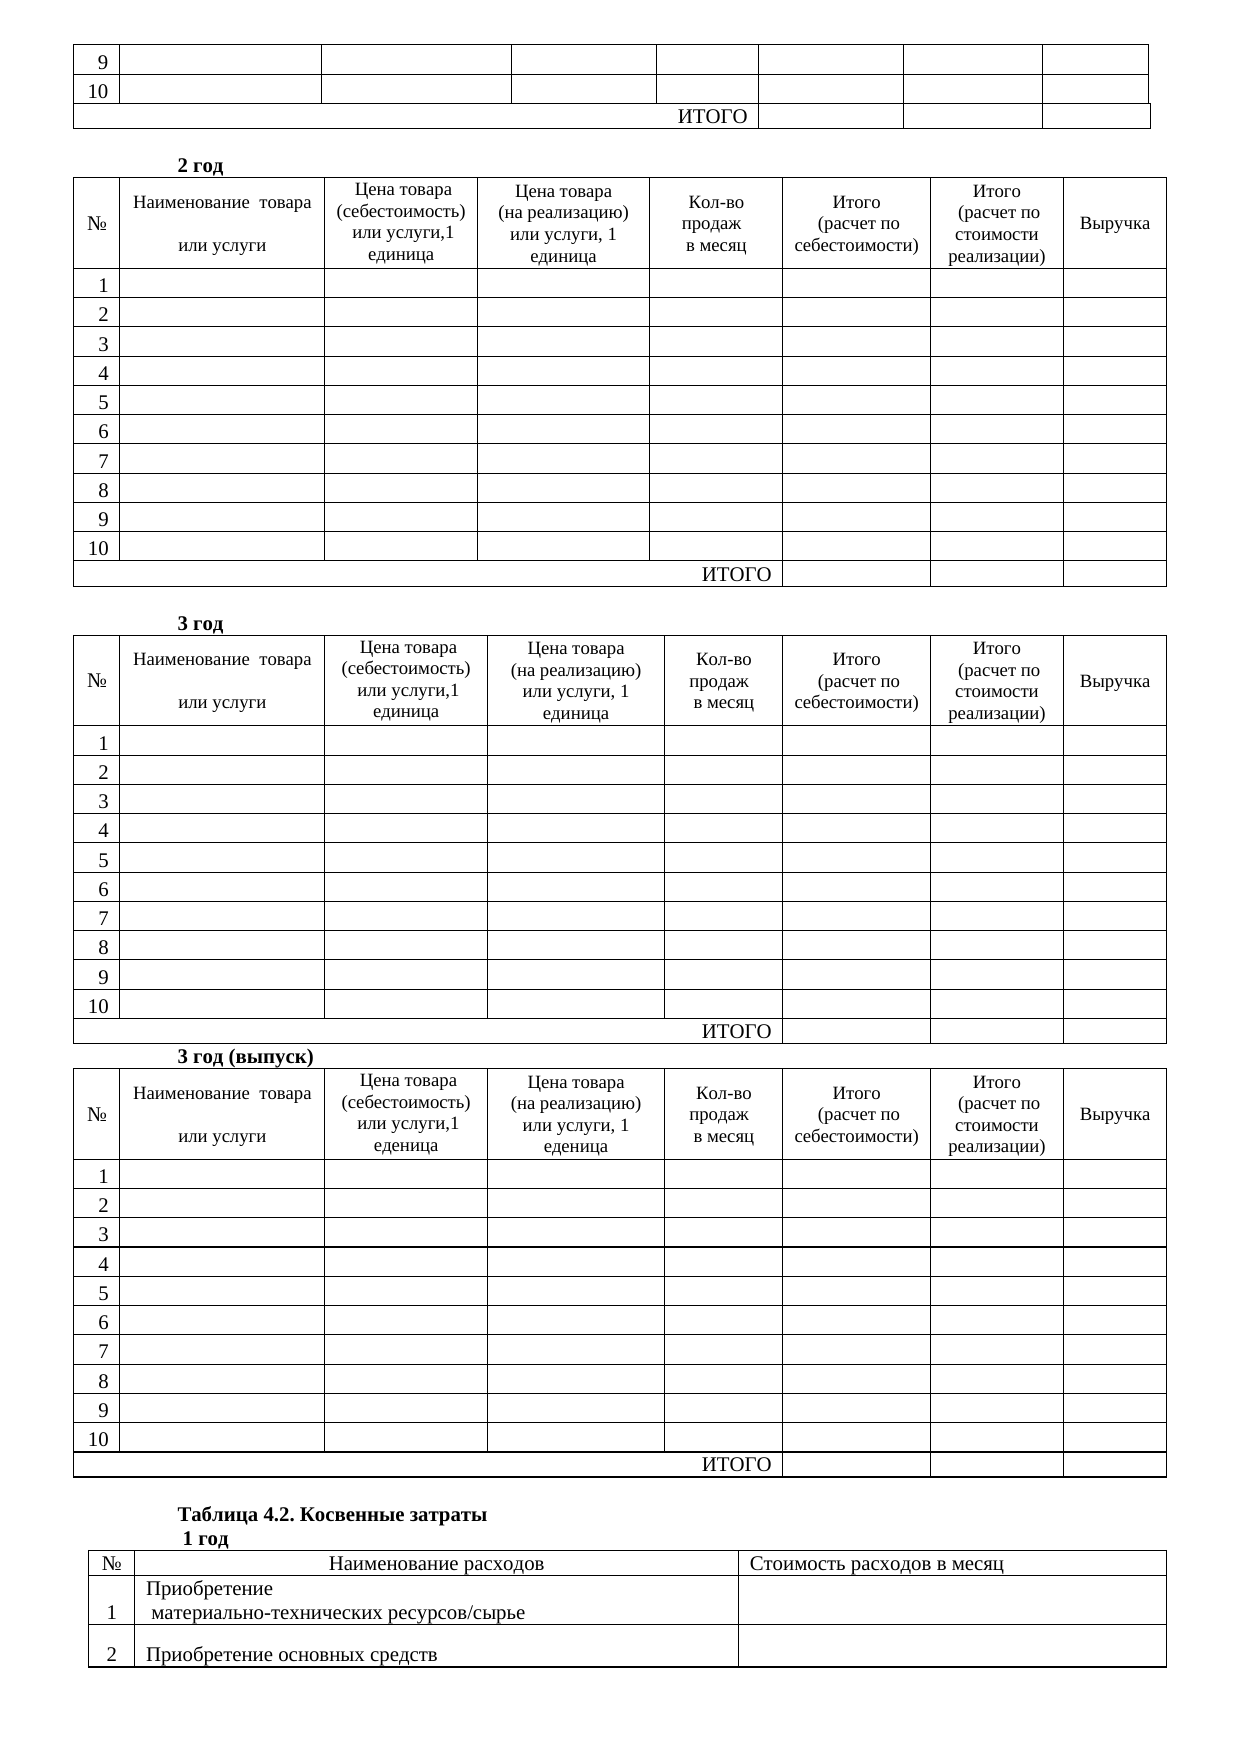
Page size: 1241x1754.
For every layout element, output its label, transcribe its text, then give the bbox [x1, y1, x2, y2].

table_cell [478, 386, 649, 414]
table_cell 9 [74, 503, 119, 531]
table_cell [488, 1248, 664, 1276]
table_cell [931, 415, 1063, 443]
table_cell [478, 503, 649, 531]
table_cell [120, 269, 324, 297]
table_cell [488, 1189, 664, 1217]
table_cell [931, 1453, 1063, 1476]
table_cell 10 [74, 1423, 119, 1451]
table_cell [120, 415, 324, 443]
table_cell [739, 1625, 1166, 1666]
table_cell [120, 45, 321, 74]
table_cell 2 [74, 1189, 119, 1217]
table_cell [325, 532, 477, 560]
table_cell [325, 1306, 487, 1334]
table_cell [783, 1423, 930, 1451]
table_cell [325, 474, 477, 502]
table_cell [325, 327, 477, 356]
table_cell [1064, 474, 1166, 502]
table_cell [650, 357, 782, 385]
table_cell [665, 960, 782, 989]
table_cell [650, 327, 782, 356]
table_cell [478, 327, 649, 356]
table_cell [1064, 990, 1166, 1018]
table_cell [325, 386, 477, 414]
table_cell 7 [74, 1335, 119, 1363]
table_cell [325, 1189, 487, 1217]
table_cell ИТОГО [74, 1453, 782, 1476]
table_cell [1064, 1248, 1166, 1276]
table_cell [488, 1423, 664, 1451]
table_cell [120, 814, 324, 842]
table_cell [739, 1576, 1166, 1624]
table_cell [665, 1189, 782, 1217]
table_cell [120, 902, 324, 930]
table_cell [931, 726, 1063, 754]
table_cell 7 [74, 902, 119, 930]
table_cell ИТОГО [74, 561, 782, 586]
table_cell [325, 756, 487, 784]
table_cell [120, 386, 324, 414]
table_cell [120, 756, 324, 784]
text Таблица 4.2. Косвенные затраты [177, 1502, 1122, 1526]
table_cell [783, 1019, 930, 1043]
table_cell [665, 990, 782, 1018]
table_cell [120, 503, 324, 531]
table_cell 7 [74, 444, 119, 473]
table_cell [488, 873, 664, 901]
table_cell [325, 785, 487, 813]
table_cell [478, 474, 649, 502]
table_cell [931, 503, 1063, 531]
table_cell [325, 1394, 487, 1422]
table_cell [488, 1306, 664, 1334]
table_cell [657, 45, 758, 74]
table_cell [783, 726, 930, 754]
table_cell [783, 1189, 930, 1217]
table_cell [931, 532, 1063, 560]
table_cell 5 [74, 843, 119, 872]
table_cell [783, 269, 930, 297]
table_cell [650, 532, 782, 560]
table_cell [120, 726, 324, 754]
table_cell [325, 503, 477, 531]
table_cell [1064, 1277, 1166, 1305]
table_cell [478, 532, 649, 560]
table_cell [120, 1248, 324, 1276]
table_cell [783, 814, 930, 842]
table_cell [1064, 269, 1166, 297]
table_cell [1064, 960, 1166, 989]
table_cell [931, 1019, 1063, 1043]
table_cell [931, 1218, 1063, 1246]
table_cell [1064, 386, 1166, 414]
table_cell [783, 386, 930, 414]
table_cell [1064, 902, 1166, 930]
table_cell [931, 1335, 1063, 1363]
table_cell [931, 1160, 1063, 1188]
table_cell [488, 726, 664, 754]
table_cell [488, 1160, 664, 1188]
table_cell [759, 104, 903, 128]
table_cell [783, 902, 930, 930]
table_cell [665, 1394, 782, 1422]
table_cell [120, 1365, 324, 1393]
table_cell [931, 1394, 1063, 1422]
table_cell [325, 269, 477, 297]
table_header Цена товара (себестоимость) или услуги,1 единица [325, 178, 477, 268]
table_header Итого (расчет по стоимости реализации) [931, 178, 1063, 268]
table_cell [931, 1277, 1063, 1305]
table_cell [488, 1218, 664, 1246]
table_header Цена товара (на реализацию) или услуги, 1 единица [488, 636, 664, 725]
table_cell [783, 873, 930, 901]
table_cell [1064, 1365, 1166, 1393]
table_cell 3 [74, 327, 119, 356]
table_header Цена товара (на реализацию) или услуги, 1 единица [478, 178, 649, 268]
table_cell [783, 1335, 930, 1363]
table_header Итого (расчет по стоимости реализации) [931, 636, 1063, 725]
table_cell 8 [74, 1365, 119, 1393]
table_header Стоимость расходов в месяц [739, 1551, 1166, 1575]
table_header Цена товара (себестоимость) или услуги,1 еденица [325, 1069, 487, 1159]
table_cell [488, 843, 664, 872]
table_cell 5 [74, 386, 119, 414]
table_cell 8 [74, 931, 119, 959]
table_cell [783, 1218, 930, 1246]
table_cell [120, 843, 324, 872]
table_cell [759, 75, 903, 103]
table_cell [783, 1160, 930, 1188]
table_header Итого (расчет по себестоимости) [783, 636, 930, 725]
table_cell [1064, 357, 1166, 385]
table_cell [665, 1365, 782, 1393]
table_cell [325, 873, 487, 901]
table_cell [665, 1248, 782, 1276]
table_cell [325, 444, 477, 473]
table_cell [488, 931, 664, 959]
table_cell [783, 1277, 930, 1305]
text 2 год [177, 153, 1122, 177]
table_cell 9 [74, 1394, 119, 1422]
table_header Наименование товара или услуги [120, 178, 324, 268]
table_cell [931, 1189, 1063, 1217]
table_cell [650, 415, 782, 443]
table_cell [783, 931, 930, 959]
table_header Цена товара (на реализацию) или услуги, 1 еденица [488, 1069, 664, 1159]
table_cell [322, 75, 511, 103]
table_header Итого (расчет по себестоимости) [783, 178, 930, 268]
table_cell [325, 1277, 487, 1305]
table_cell [665, 1218, 782, 1246]
table_cell [488, 1394, 664, 1422]
table_header № [89, 1551, 134, 1575]
table_cell [783, 1394, 930, 1422]
table_cell [1064, 1335, 1166, 1363]
table_cell [120, 1423, 324, 1451]
table_cell [931, 1423, 1063, 1451]
table_cell [931, 843, 1063, 872]
table_cell [665, 814, 782, 842]
table_cell [120, 444, 324, 473]
table_cell 9 [74, 45, 119, 74]
table_cell [1064, 873, 1166, 901]
table_cell [325, 990, 487, 1018]
table_cell [783, 1365, 930, 1393]
table_cell [1064, 561, 1166, 586]
table_cell [783, 1248, 930, 1276]
table_cell [1064, 1453, 1166, 1476]
table_cell [325, 931, 487, 959]
table_cell [120, 873, 324, 901]
table_cell [665, 1335, 782, 1363]
table_cell [931, 902, 1063, 930]
table_cell [931, 327, 1063, 356]
table_cell [488, 814, 664, 842]
table_cell [325, 814, 487, 842]
table_cell [783, 474, 930, 502]
table_cell [931, 386, 1063, 414]
table_cell [931, 298, 1063, 326]
table_cell [488, 990, 664, 1018]
table_cell 1 [74, 726, 119, 754]
table_cell [931, 756, 1063, 784]
table_cell [931, 785, 1063, 813]
table_cell 2 [89, 1625, 134, 1666]
table_cell [783, 785, 930, 813]
table_cell [120, 327, 324, 356]
table_cell [783, 990, 930, 1018]
table_cell [931, 1306, 1063, 1334]
table_cell [325, 1365, 487, 1393]
table_cell [325, 1218, 487, 1246]
table_cell [488, 756, 664, 784]
table_cell [931, 561, 1063, 586]
table_cell [1064, 1019, 1166, 1043]
table_header Итого (расчет по себестоимости) [783, 1069, 930, 1159]
table_cell 1 [89, 1576, 134, 1624]
table_cell [1064, 415, 1166, 443]
table_cell [325, 902, 487, 930]
table_cell [488, 1335, 664, 1363]
table_cell [512, 45, 656, 74]
text 3 год (выпуск) [177, 1044, 1122, 1068]
table_header Выручка [1064, 1069, 1166, 1159]
table_cell [931, 269, 1063, 297]
table_cell [325, 1335, 487, 1363]
table_cell 9 [74, 960, 119, 989]
table_cell [931, 931, 1063, 959]
table_cell 4 [74, 1248, 119, 1276]
table_cell [1064, 931, 1166, 959]
table_cell [1064, 1423, 1166, 1451]
table_cell 10 [74, 75, 119, 103]
table_cell [1064, 1218, 1166, 1246]
table_cell 4 [74, 357, 119, 385]
table_cell [1064, 444, 1166, 473]
table_cell [478, 269, 649, 297]
table_cell [1064, 726, 1166, 754]
table_cell [650, 474, 782, 502]
table_cell [904, 45, 1042, 74]
table_cell [904, 75, 1042, 103]
table_cell [783, 327, 930, 356]
table_cell [322, 45, 511, 74]
table_cell [120, 931, 324, 959]
table_cell [120, 1335, 324, 1363]
table_cell [120, 1218, 324, 1246]
table_header Наименование товара или услуги [120, 636, 324, 725]
table_cell [665, 873, 782, 901]
table_header № [74, 1069, 119, 1159]
table_cell [478, 357, 649, 385]
table_cell 2 [74, 298, 119, 326]
table_cell Приобретение материально-технических ресурсов/сырье [135, 1576, 738, 1624]
table_cell [120, 532, 324, 560]
table_cell [120, 357, 324, 385]
table_cell [650, 444, 782, 473]
table_cell [665, 931, 782, 959]
table_cell 8 [74, 474, 119, 502]
table_cell 2 [74, 756, 119, 784]
table_cell [1064, 1160, 1166, 1188]
table_cell [665, 902, 782, 930]
table_cell [120, 1277, 324, 1305]
table_cell [325, 843, 487, 872]
table_header Цена товара (себестоимость) или услуги,1 единица [325, 636, 487, 725]
table_cell [783, 1306, 930, 1334]
table_cell [931, 474, 1063, 502]
table_cell [1064, 785, 1166, 813]
table_cell [783, 756, 930, 784]
table_header № [74, 636, 119, 725]
table_cell [1043, 45, 1148, 74]
text 1 год [177, 1526, 1122, 1550]
table_cell [478, 298, 649, 326]
table_cell [657, 75, 758, 103]
table_cell [665, 1423, 782, 1451]
table_cell [931, 357, 1063, 385]
table_cell [488, 785, 664, 813]
table_cell 4 [74, 814, 119, 842]
table_cell [1064, 1189, 1166, 1217]
table_cell 1 [74, 1160, 119, 1188]
table_cell [1064, 1394, 1166, 1422]
table_cell [1043, 104, 1150, 128]
table_cell [783, 444, 930, 473]
table_header Выручка [1064, 178, 1166, 268]
table_cell [783, 357, 930, 385]
table_cell 5 [74, 1277, 119, 1305]
table_cell ИТОГО [74, 1019, 782, 1043]
table_cell [120, 298, 324, 326]
table_cell [512, 75, 656, 103]
table_cell [904, 104, 1042, 128]
table_cell [120, 75, 321, 103]
table_cell [665, 843, 782, 872]
table_cell [650, 269, 782, 297]
table_cell [1064, 327, 1166, 356]
table_cell [488, 1365, 664, 1393]
table_cell [931, 1365, 1063, 1393]
table_cell [931, 960, 1063, 989]
table_cell [120, 1306, 324, 1334]
table_cell [120, 1160, 324, 1188]
table_cell [488, 960, 664, 989]
table_cell [1043, 75, 1148, 103]
table_cell 1 [74, 269, 119, 297]
table_cell [325, 726, 487, 754]
table_cell [325, 357, 477, 385]
table_cell [931, 990, 1063, 1018]
table_cell [488, 1277, 664, 1305]
table_cell [665, 1306, 782, 1334]
table_cell 10 [74, 990, 119, 1018]
table_cell [665, 756, 782, 784]
table_cell [665, 1160, 782, 1188]
table_header № [74, 178, 119, 268]
table_cell [783, 561, 930, 586]
table_cell [1064, 814, 1166, 842]
table_cell [931, 444, 1063, 473]
table_cell 6 [74, 415, 119, 443]
table_cell [1064, 532, 1166, 560]
table_cell [665, 785, 782, 813]
table_header Кол-во продаж в месяц [650, 178, 782, 268]
table_cell [325, 960, 487, 989]
table_cell [325, 1248, 487, 1276]
text 3 год [177, 611, 1122, 635]
table_cell [931, 873, 1063, 901]
table_cell [120, 1189, 324, 1217]
table_cell 3 [74, 785, 119, 813]
table_cell [783, 415, 930, 443]
table_cell [931, 1248, 1063, 1276]
table_cell [783, 1453, 930, 1476]
table_cell [783, 298, 930, 326]
table_cell [478, 444, 649, 473]
table_cell [650, 298, 782, 326]
table_cell [325, 1423, 487, 1451]
table_cell [325, 415, 477, 443]
table_cell [325, 1160, 487, 1188]
table_cell [783, 960, 930, 989]
table_cell [783, 532, 930, 560]
table_cell Приобретение основных средств [135, 1625, 738, 1666]
table_cell [931, 814, 1063, 842]
table_cell [1064, 843, 1166, 872]
table_cell [488, 902, 664, 930]
table_cell [120, 474, 324, 502]
table_cell 10 [74, 532, 119, 560]
table_cell ИТОГО [74, 104, 758, 128]
table_header Наименование расходов [135, 1551, 738, 1575]
table_cell 6 [74, 873, 119, 901]
table_cell [650, 503, 782, 531]
table_cell [665, 726, 782, 754]
table_cell [665, 1277, 782, 1305]
table_header Кол-во продаж в месяц [665, 1069, 782, 1159]
table_cell [120, 1394, 324, 1422]
table_cell 6 [74, 1306, 119, 1334]
table_cell 3 [74, 1218, 119, 1246]
table_header Итого (расчет по стоимости реализации) [931, 1069, 1063, 1159]
table_cell [120, 990, 324, 1018]
table_cell [1064, 503, 1166, 531]
table_cell [1064, 1306, 1166, 1334]
table_cell [759, 45, 903, 74]
table_cell [1064, 756, 1166, 784]
table_header Выручка [1064, 636, 1166, 725]
table_header Наименование товара или услуги [120, 1069, 324, 1159]
table_cell [120, 785, 324, 813]
table_header Кол-во продаж в месяц [665, 636, 782, 725]
table_cell [783, 843, 930, 872]
table_cell [650, 386, 782, 414]
table_cell [120, 960, 324, 989]
table_cell [1064, 298, 1166, 326]
table_cell [325, 298, 477, 326]
table_cell [783, 503, 930, 531]
table_cell [478, 415, 649, 443]
